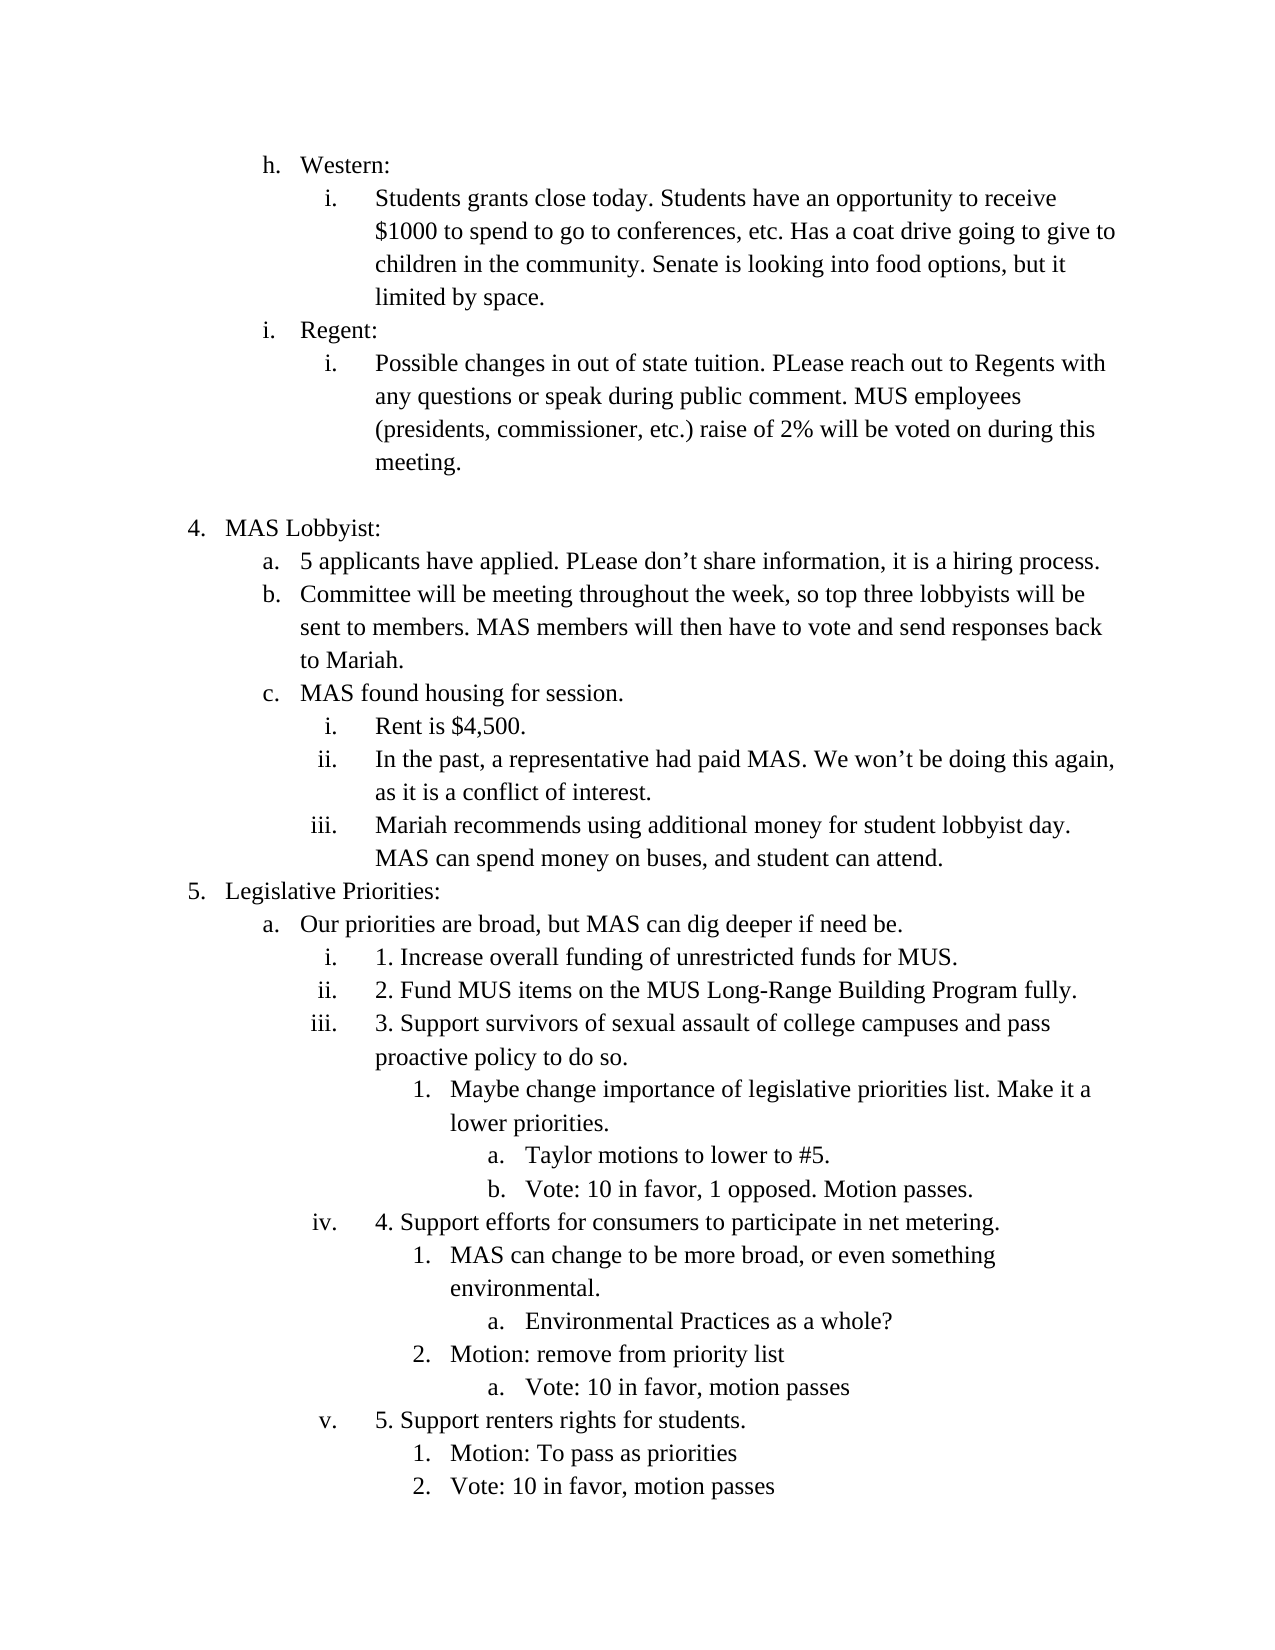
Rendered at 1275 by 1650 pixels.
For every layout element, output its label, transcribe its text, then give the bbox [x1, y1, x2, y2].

list Possible changes in out of state tuition. PLease reach out to Regents with any questions or speak during public comment. MUS employees (presidents, commissioner, etc.) raise of 2% will be voted on during this meeting. [337, 348, 1125, 476]
list Maybe change importance of legislative priorities list. Make it a lower priorities. [412, 1074, 1125, 1136]
list MAS found housing for session. [262, 678, 1125, 707]
list MAS can change to be more broad, or even something environmental. [412, 1240, 1125, 1301]
list 4. Support efforts for consumers to participate in net metering. [337, 1207, 1125, 1235]
list Our priorities are broad, but MAS can dig deeper if need be. [262, 909, 1125, 938]
list Vote: 10 in favor, motion passes [487, 1372, 1125, 1401]
list Environmental Practices as a whole? [487, 1306, 1125, 1334]
list Vote: 10 in favor, 1 opposed. Motion passes. [487, 1174, 1125, 1202]
list Western: [262, 150, 1125, 179]
list Students grants close today. Students have an opportunity to receive $1000 to spend to go to conferences, etc. Has a coat drive going to give to children in the community. Senate is looking into food options, but it limited by space. [337, 183, 1125, 311]
list Vote: 10 in favor, motion passes [412, 1471, 1125, 1499]
list 2. Fund MUS items on the MUS Long-Range Building Program fully. [337, 976, 1125, 1004]
list Rent is $4,500. [337, 711, 1125, 740]
list 5 applicants have applied. PLease don’t share information, it is a hiring process. [262, 546, 1125, 575]
list Motion: To pass as priorities [412, 1438, 1125, 1467]
list 1. Increase overall funding of unrestricted funds for MUS. [337, 942, 1125, 971]
list In the past, a representative had paid MAS. We won’t be doing this again, as it is a conflict of interest. [337, 744, 1125, 806]
list Legislative Priorities: [187, 876, 1125, 905]
list Regent: [262, 315, 1125, 344]
list Taylor motions to lower to #5. [487, 1141, 1125, 1169]
list MAS Lobbyist: [187, 513, 1125, 542]
list Committee will be meeting throughout the week, so top three lobbyists will be sent to members. MAS members will then have to vote and send responses back to Mariah. [262, 579, 1125, 674]
list Motion: remove from priority list [412, 1339, 1125, 1367]
list 5. Support renters rights for students. [337, 1405, 1125, 1433]
list 3. Support survivors of sexual assault of college campuses and pass proactive policy to do so. [337, 1008, 1125, 1070]
list Mariah recommends using additional money for student lobbyist day. MAS can spend money on buses, and student can attend. [337, 810, 1125, 872]
